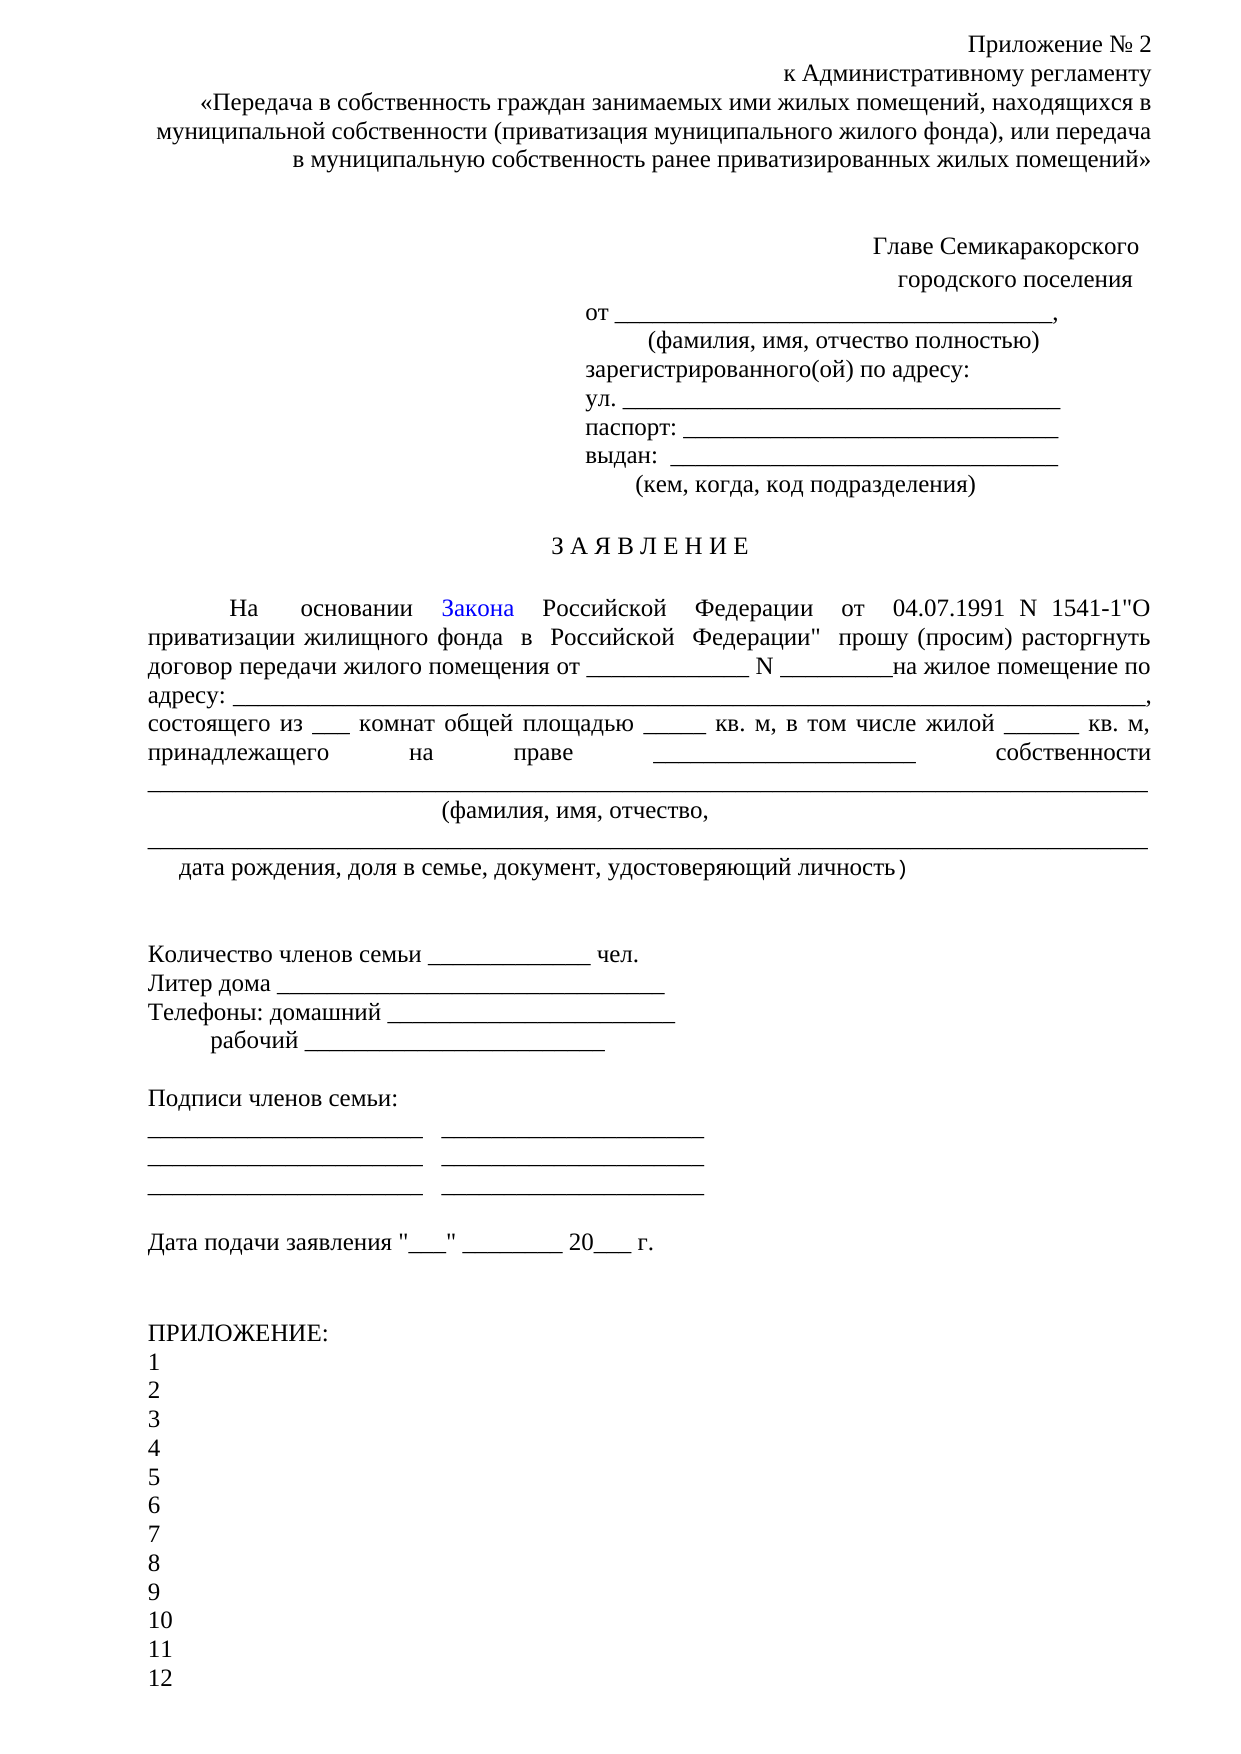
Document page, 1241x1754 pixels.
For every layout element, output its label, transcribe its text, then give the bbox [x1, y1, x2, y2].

text ______________________ _____________________ [148, 1112, 1152, 1141]
text Количество членов семьи _____________ чел. [148, 939, 1152, 968]
text (кем, когда, код подразделения) [148, 469, 1152, 498]
table_cell 6 [136, 1490, 1110, 1519]
table_cell 3 [136, 1404, 1110, 1433]
text Приложение № 2 [148, 29, 1152, 58]
text Подписи членов семьи: [148, 1083, 1152, 1112]
text «Передача в собственность граждан занимаемых ими жилых помещений, находящихся в муниципальной собственности (приватизация муниципального жилого фонда), или передача в муниципальную собственность ранее приватизированных жилых помещений» [148, 87, 1152, 173]
text З А Я В Л Е Н И Е [148, 531, 1152, 560]
text ПРИЛОЖЕНИЕ: [148, 1318, 1152, 1347]
table_cell 10 [136, 1605, 1110, 1634]
text рабочий ________________________ [148, 1026, 1152, 1054]
text ______________________ _____________________ [148, 1169, 1152, 1198]
table_cell 2 [136, 1375, 1110, 1404]
table_cell 7 [136, 1519, 1110, 1548]
text паспорт: ______________________________ [148, 412, 1152, 441]
text ______________________ _____________________ [148, 1141, 1152, 1169]
text городского поселения [148, 264, 1152, 293]
table_cell 4 [136, 1433, 1110, 1462]
table_cell 8 [136, 1548, 1110, 1577]
text ________________________________________________________________________________ [148, 823, 1152, 852]
text зарегистрированного(ой) по адресу: [148, 354, 1152, 383]
text Литер дома _______________________________ [148, 968, 1152, 997]
text Главе Семикаракорского [148, 231, 1152, 259]
text Дата подачи заявления "___" ________ 20___ г. [148, 1227, 1152, 1256]
table_header 1 [136, 1347, 1110, 1375]
table_cell 5 [136, 1462, 1110, 1490]
text к Административному регламенту [148, 58, 1152, 87]
text от ___________________________________, [148, 297, 1152, 326]
text ул. ___________________________________ [148, 383, 1152, 412]
text дата рождения, доля в семье, документ, удостоверяющий личность) [148, 852, 1152, 882]
table_cell 12 [136, 1663, 1110, 1692]
text На основании Закона Российской Федерации от 04.07.1991 N 1541-1"О приватизации жилищного фонда в Российской Федерации" прошу (просим) расторгнуть договор передачи жилого помещения от _____________ N _________на жилое помещение по адресу: _________________________________________________________________________, состоящего из ___ комнат общей площадью _____ кв. м, в том числе жилой ______ кв. м, принадлежащего на праве _____________________ собственности ________________________________________________________________________________ [148, 593, 1152, 795]
table_cell 9 [136, 1577, 1110, 1605]
table_cell 11 [136, 1634, 1110, 1663]
text (фамилия, имя, отчество полностью) [148, 326, 1152, 354]
text (фамилия, имя, отчество, [148, 795, 1152, 823]
text Телефоны: домашний _______________________ [148, 997, 1152, 1026]
text выдан: _______________________________ [148, 441, 1152, 469]
